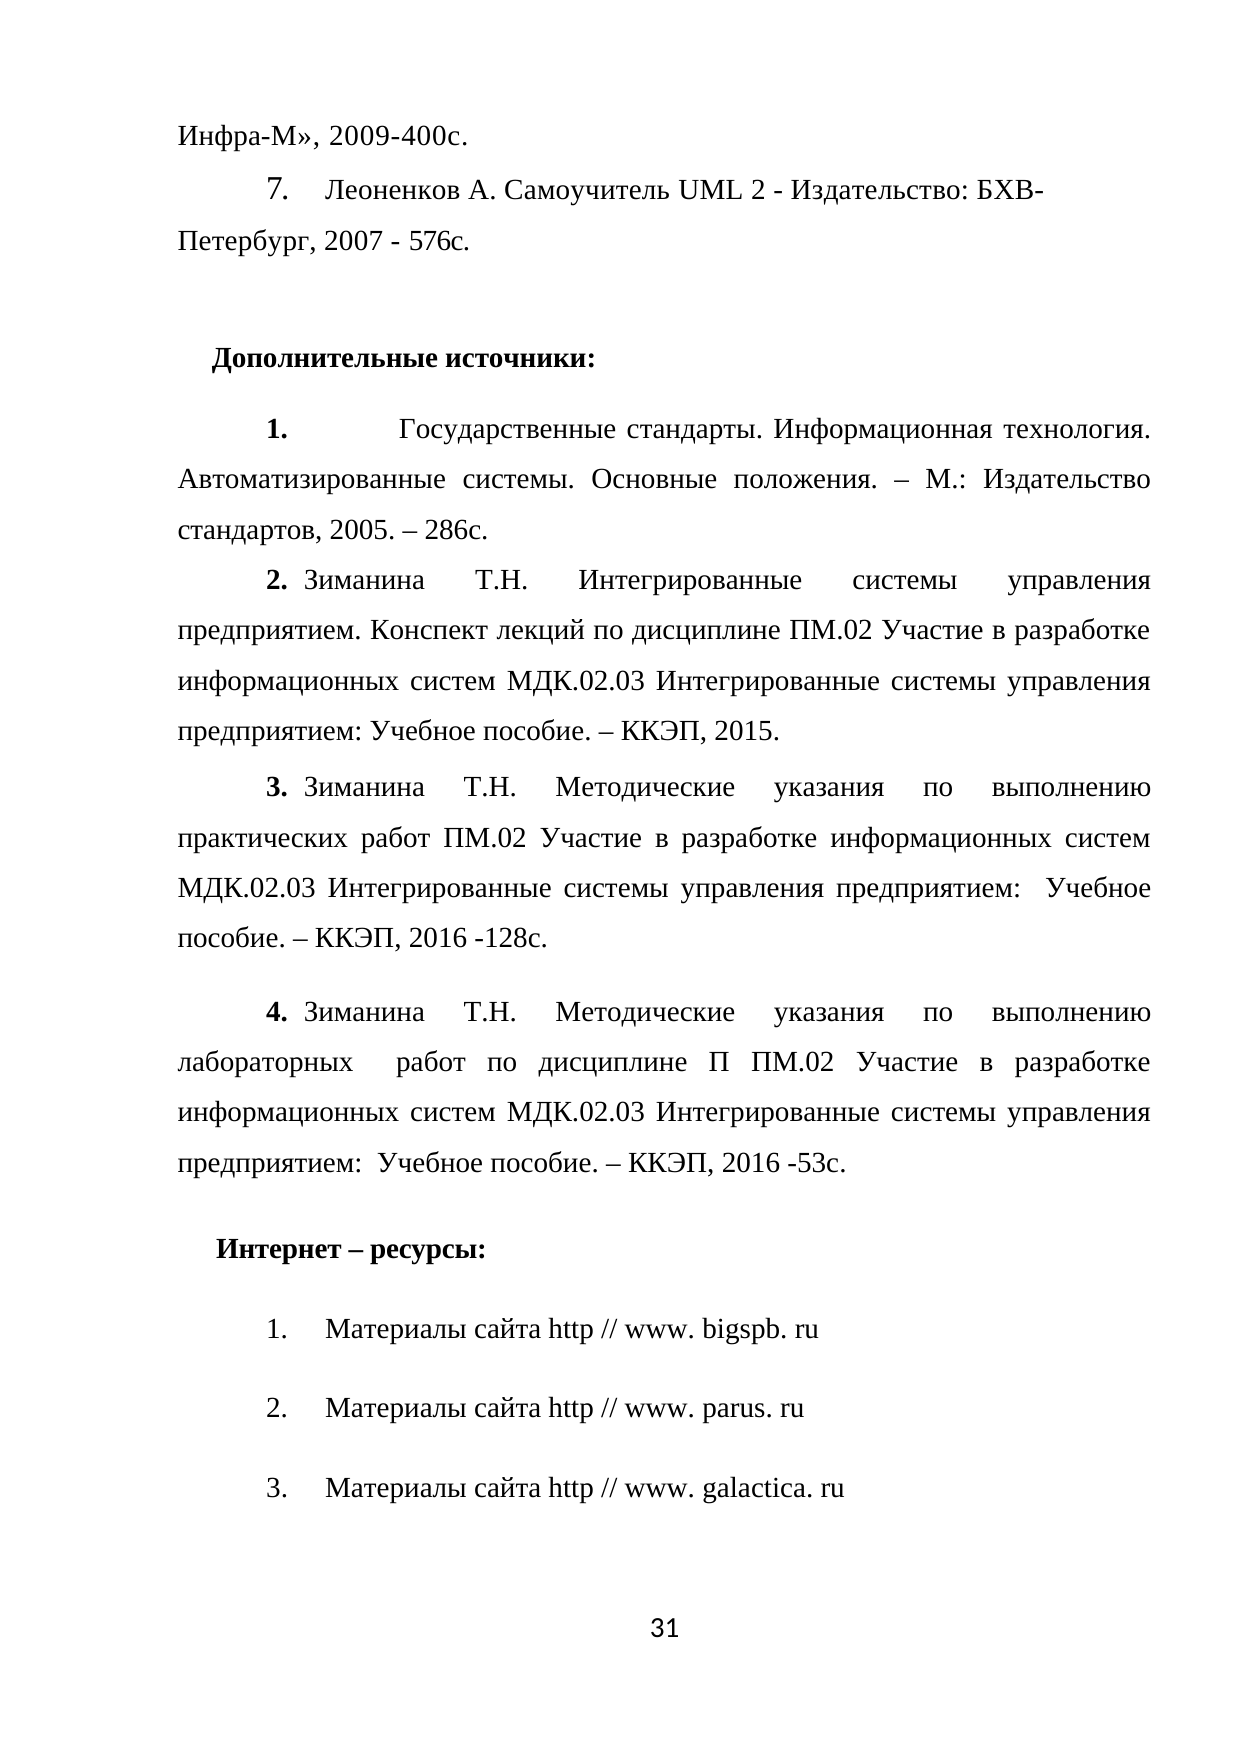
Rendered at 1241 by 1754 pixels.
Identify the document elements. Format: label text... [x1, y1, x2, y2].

list Леоненков А. Самоучитель UML 2 - Издательство: БХВ-Петербург, 2007 - 576с. [177, 168, 1152, 257]
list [177, 118, 1152, 152]
list Материалы сайта http // www. galactica. ru [177, 1470, 1152, 1503]
list Зиманина Т.Н. Методические указания по выполнению практических работ ПМ.02 Участие в разработке информационных систем МДК.02.03 Интегрированные системы управления предприятием: Учебное пособие. – ККЭП, 2016 -128с. [177, 769, 1152, 954]
list Зиманина Т.Н. Методические указания по выполнению лабораторных работ по дисциплине П ПМ.02 Участие в разработке информационных систем МДК.02.03 Интегрированные системы управления предприятием: Учебное пособие. – ККЭП, 2016 -53с. [177, 994, 1152, 1178]
list Государственные стандарты. Информационная технология. Автоматизированные системы. Основные положения. – М.: Издательство стандартов, 2005. – 286с. [177, 411, 1152, 545]
text Дополнительные источники: [212, 340, 1152, 373]
text Интернет – ресурсы: [216, 1232, 1152, 1265]
list Зиманина Т.Н. Интегрированные системы управления предприятием. Конспект лекций по дисциплине ПМ.02 Участие в разработке информационных систем МДК.02.03 Интегрированные системы управления предприятием: Учебное пособие. – ККЭП, 2015. [177, 562, 1152, 747]
list Материалы сайта http // www. parus. ru [177, 1391, 1152, 1424]
list Материалы сайта http // www. bigspb. ru [177, 1311, 1152, 1344]
